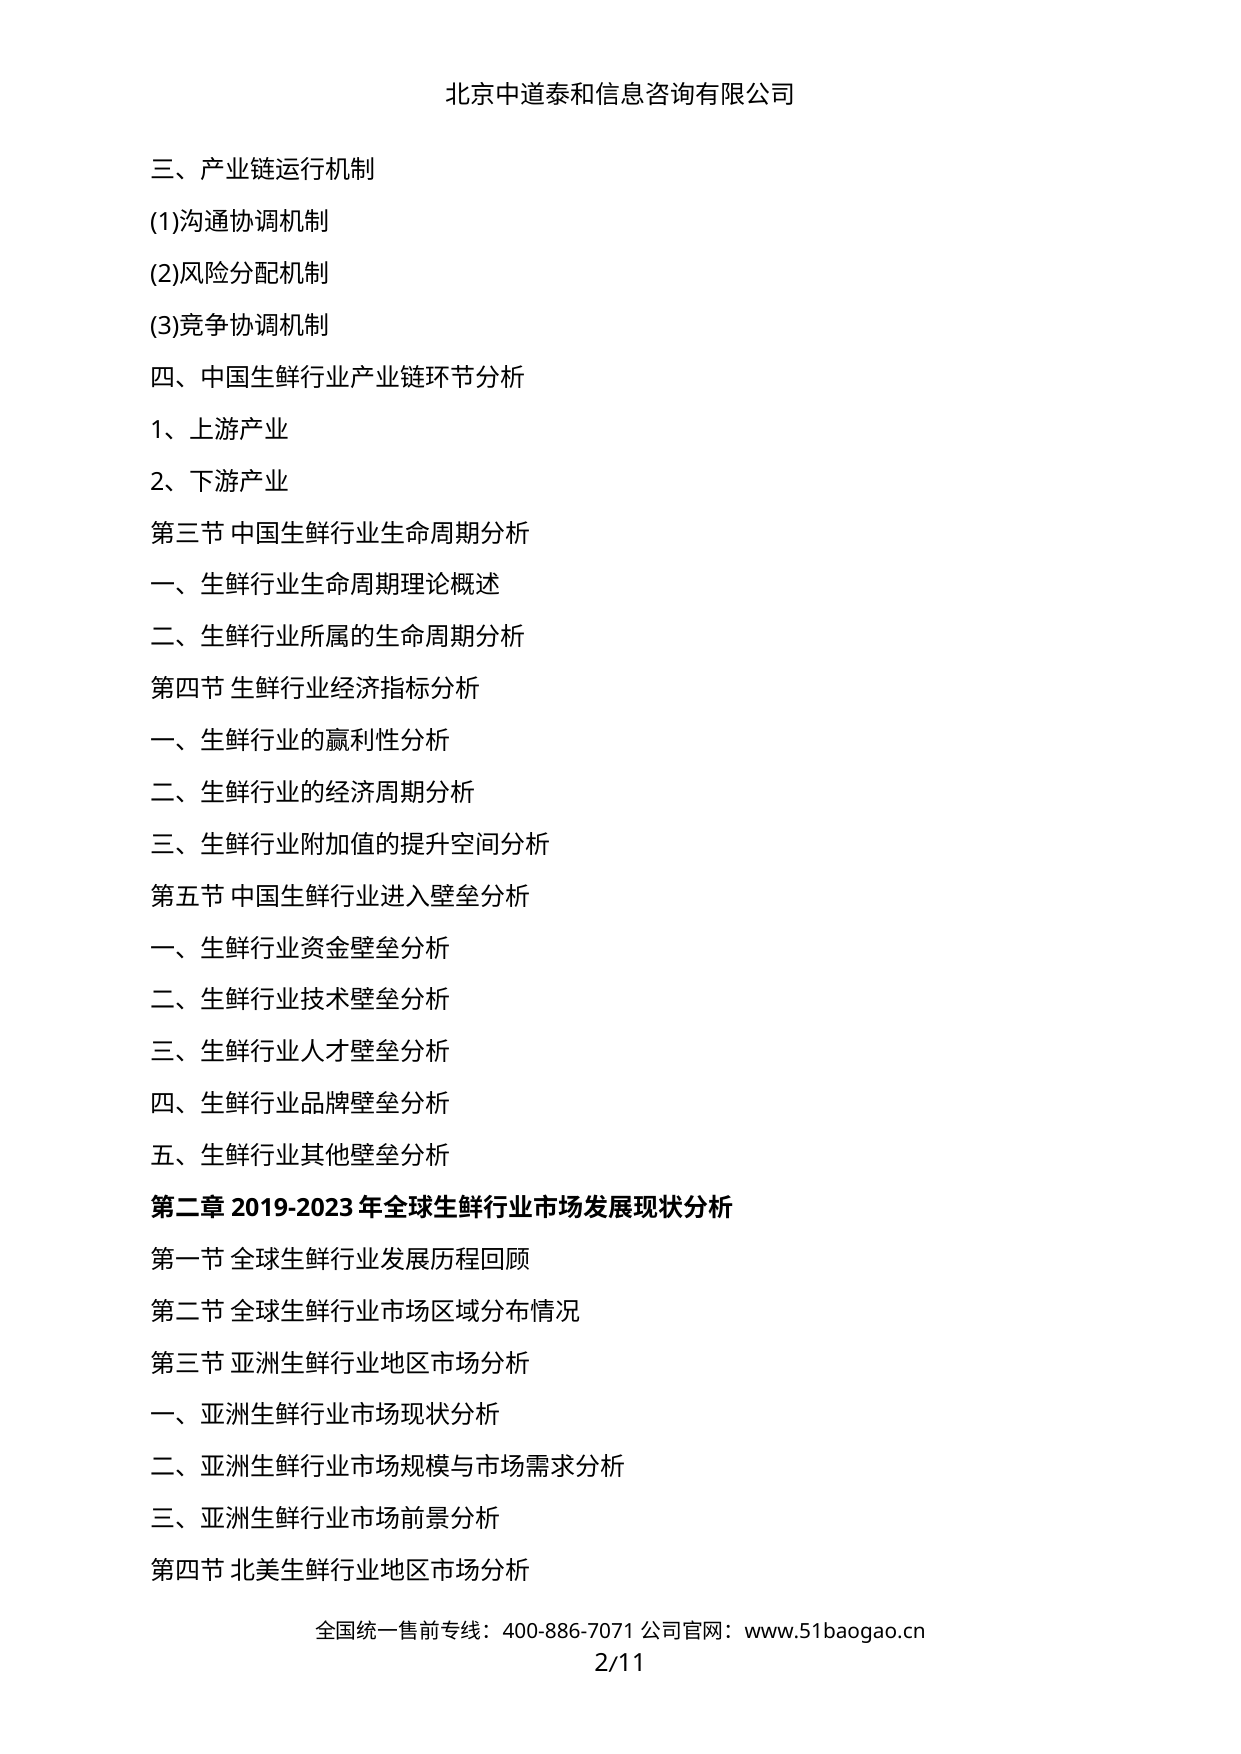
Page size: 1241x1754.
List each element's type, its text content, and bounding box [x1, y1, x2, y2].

text 三、生鲜行业附加值的提升空间分析 [150, 824, 1090, 861]
text 一、生鲜行业的赢利性分析 [150, 721, 1090, 757]
text 第四节 生鲜行业经济指标分析 [150, 669, 1090, 705]
text 第二章 2019-2023年全球生鲜行业市场发展现状分析 [150, 1187, 1090, 1224]
text 第四节 北美生鲜行业地区市场分析 [150, 1551, 1090, 1587]
text 三、亚洲生鲜行业市场前景分析 [150, 1499, 1090, 1535]
text 一、生鲜行业生命周期理论概述 [150, 565, 1090, 601]
text 一、生鲜行业资金壁垒分析 [150, 928, 1090, 964]
text (1)沟通协调机制 [150, 202, 1090, 238]
text 四、中国生鲜行业产业链环节分析 [150, 357, 1090, 394]
text 三、生鲜行业人才壁垒分析 [150, 1032, 1090, 1068]
text 第三节 中国生鲜行业生命周期分析 [150, 513, 1090, 549]
text 四、生鲜行业品牌壁垒分析 [150, 1084, 1090, 1120]
text 一、亚洲生鲜行业市场现状分析 [150, 1395, 1090, 1431]
text 二、生鲜行业的经济周期分析 [150, 772, 1090, 809]
text 第五节 中国生鲜行业进入壁垒分析 [150, 876, 1090, 912]
text 三、产业链运行机制 [150, 150, 1090, 186]
text 五、生鲜行业其他壁垒分析 [150, 1136, 1090, 1172]
text 第二节 全球生鲜行业市场区域分布情况 [150, 1291, 1090, 1327]
text 1、上游产业 [150, 409, 1090, 446]
text 二、生鲜行业技术壁垒分析 [150, 980, 1090, 1016]
text 二、生鲜行业所属的生命周期分析 [150, 617, 1090, 653]
text (3)竞争协调机制 [150, 306, 1090, 342]
text 2、下游产业 [150, 461, 1090, 497]
text (2)风险分配机制 [150, 254, 1090, 290]
text 第一节 全球生鲜行业发展历程回顾 [150, 1239, 1090, 1276]
text 第三节 亚洲生鲜行业地区市场分析 [150, 1343, 1090, 1379]
text 二、亚洲生鲜行业市场规模与市场需求分析 [150, 1447, 1090, 1483]
